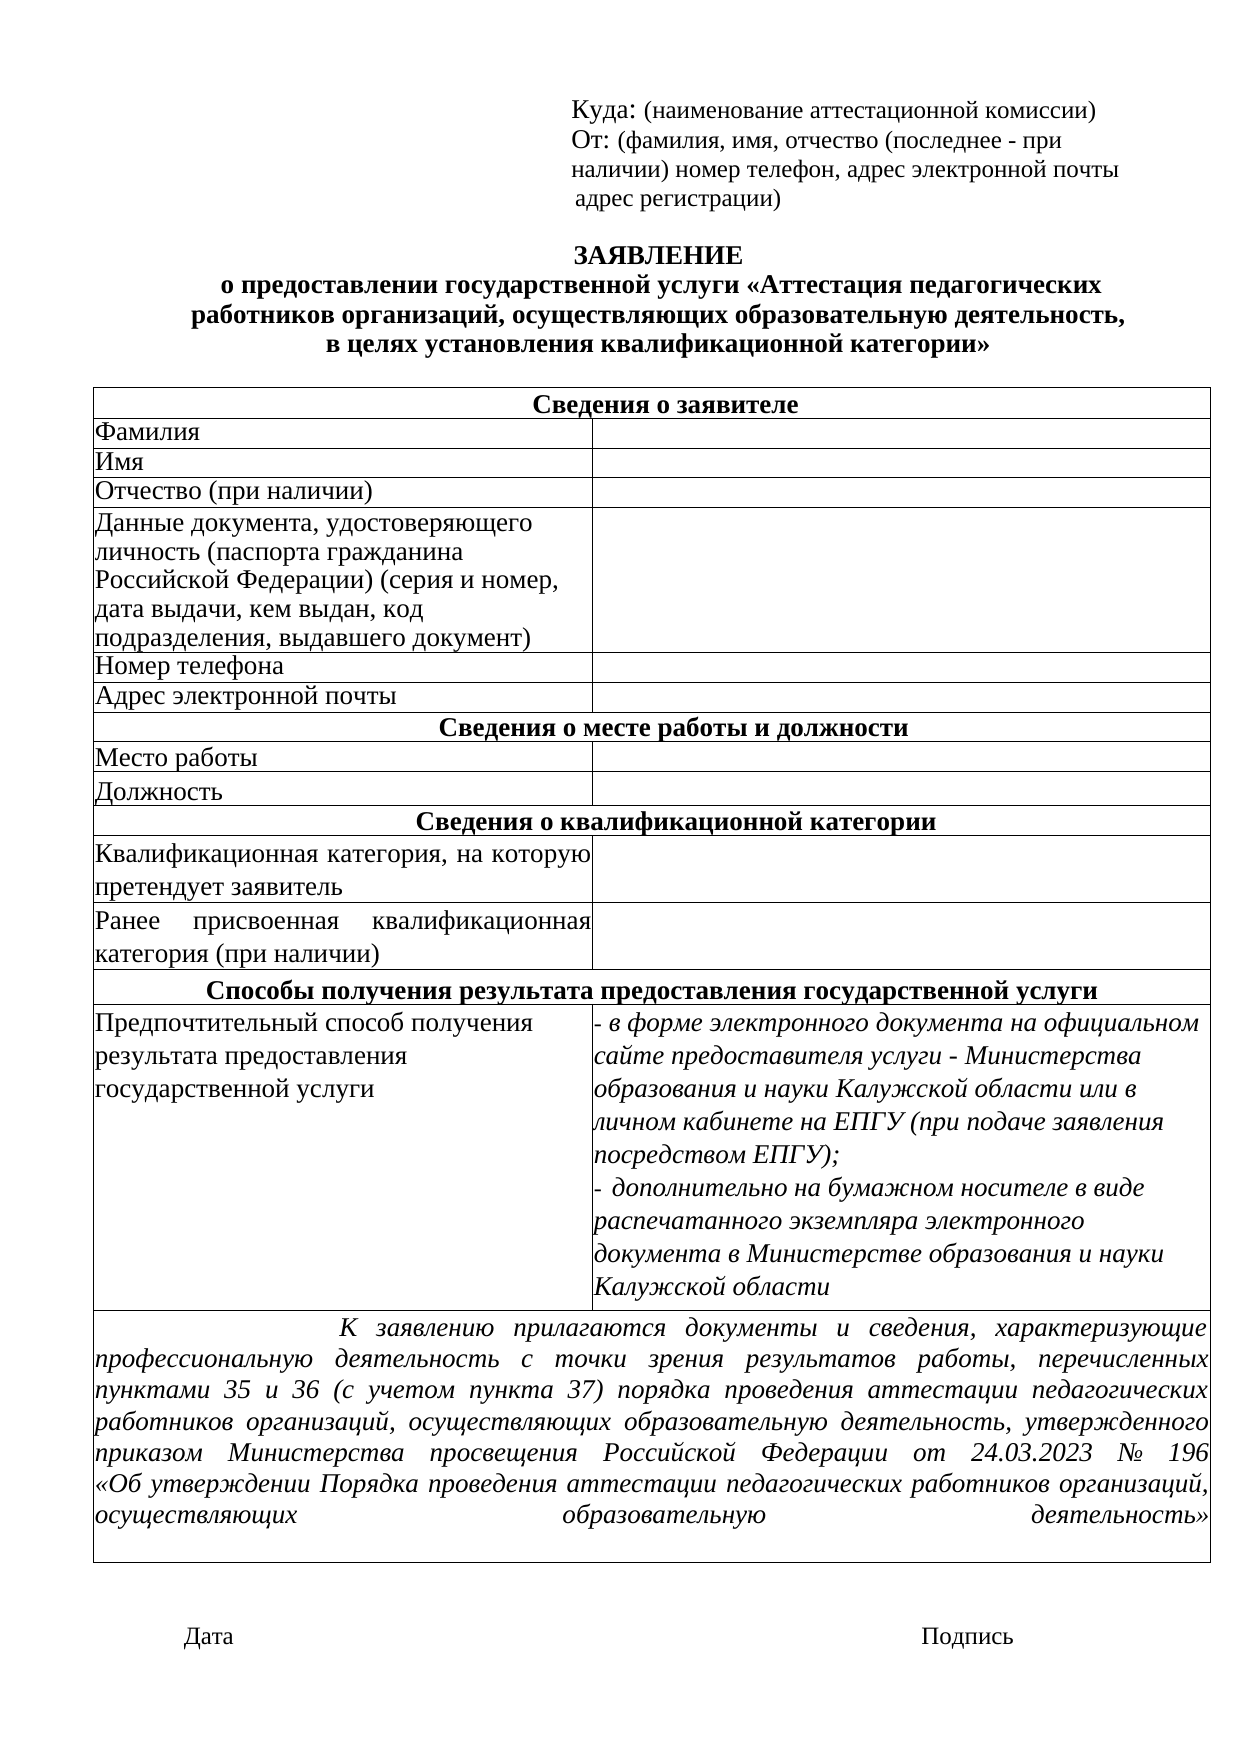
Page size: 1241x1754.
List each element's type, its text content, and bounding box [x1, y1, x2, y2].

table_cell [593, 419, 1210, 448]
text адрес регистрации) [177, 184, 1079, 212]
table_cell в форме электронного документа на официальном сайте предоставителя услуги - Министерства образования и науки Калужской области или в личном кабинете на ЕПГУ (при подаче заявления посредством ЕПГУ); дополнительно на бумажном носителе в виде распечатанного экземпляра электронного документа в Министерстве образования и науки Калужской области [593, 1005, 1210, 1310]
table_cell [593, 449, 1210, 477]
table_cell Квалификационная категория, на которую претендует заявитель [94, 836, 592, 902]
table_cell Отчество (при наличии) [94, 478, 592, 507]
table_cell [593, 683, 1210, 712]
table_header Сведения о заявителе [94, 388, 1210, 418]
table_cell Имя [94, 449, 592, 477]
table_cell Способы получения результата предоставления государственной услуги [94, 970, 1210, 1004]
table_cell [593, 478, 1210, 507]
table_cell Должность [94, 772, 592, 805]
table_cell К заявлению прилагаются документы и сведения, характеризующие профессиональную деятельность с точки зрения результатов работы, перечисленных пунктами 35 и 36 (с учетом пункта 37) порядка проведения аттестации педагогических работников организаций, осуществляющих образовательную деятельность, утвержденного приказом Министерства просвещения Российской Федерации от 24.03.2023 № 196 «Об утверждении Порядка проведения аттестации педагогических работников организаций, осуществляющих образовательную деятельность» [94, 1311, 1210, 1562]
table_cell Фамилия [94, 419, 592, 448]
text Куда: (наименование аттестационной комиссии) [571, 92, 1152, 125]
table_cell Ранее присвоенная квалификационная категория (при наличии) [94, 903, 592, 969]
table_cell [593, 836, 1210, 902]
table_cell [593, 903, 1210, 969]
table_cell Адрес электронной почты [94, 683, 592, 712]
table_cell [593, 772, 1210, 805]
table_cell Предпочтительный способ получения результата предоставления государственной услуги [94, 1005, 592, 1310]
table_cell Место работы [94, 742, 592, 771]
table_cell Номер телефона [94, 653, 592, 682]
text Дата Подпись [177, 1621, 1152, 1649]
table_cell [593, 742, 1210, 771]
table_cell [593, 508, 1210, 652]
text ЗАЯВЛЕНИЕ [177, 241, 1139, 271]
text От: (фамилия, имя, отчество (последнее - при наличии) номер телефон, адрес электронной почты [571, 125, 1152, 184]
table_cell Данные документа, удостоверяющего личность (паспорта гражданина Российской Федерации) (серия и номер, дата выдачи, кем выдан, код подразделения, выдавшего документ) [94, 508, 592, 652]
table_cell Сведения о квалификационной категории [94, 806, 1210, 835]
table_cell [593, 653, 1210, 682]
text о предоставлении государственной услуги «Аттестация педагогических работников организаций, осуществляющих образовательную деятельность, в целях установления квалификационной категории» [177, 271, 1139, 358]
table_cell Сведения о месте работы и должности [94, 713, 1210, 741]
